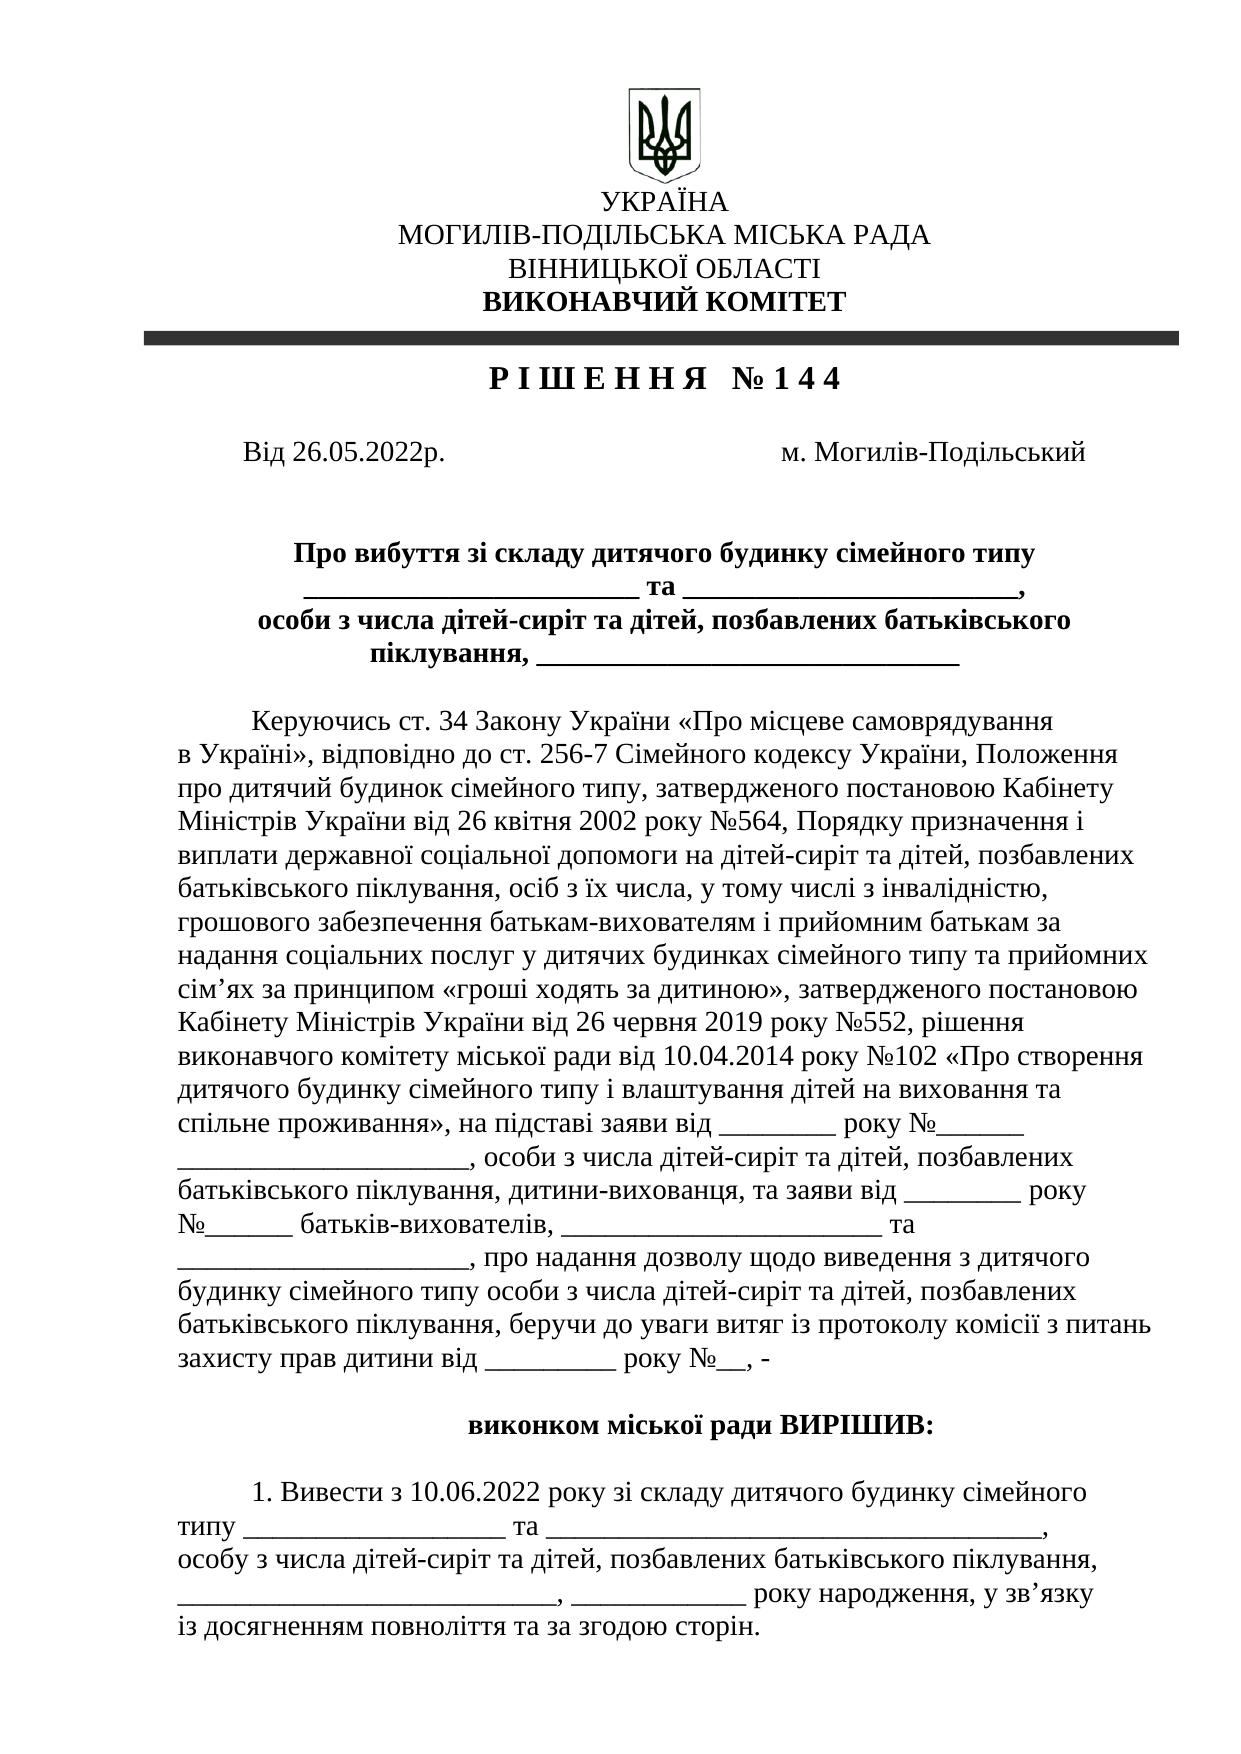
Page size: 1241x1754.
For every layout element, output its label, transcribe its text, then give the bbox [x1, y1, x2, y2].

text виконком міської ради ВИРІШИВ: [177, 1407, 1152, 1441]
text Про вибуття зі складу дитячого будинку сімейного типу [177, 535, 1152, 568]
text ВИКОНАВЧИЙ КОМІТЕТ [177, 284, 1152, 318]
text ____________________, особи з числа дітей-сиріт та дітей, позбавлених батьківського піклування, дитини-вихованця, та заяви від ________ року №______ батьків-вихователів, ______________________ та ____________________, про надання дозволу щодо виведення з дитячого будинку сімейного типу особи з числа дітей-сиріт та дітей, позбавлених батьківського піклування, беручи до уваги витяг із протоколу комісії з питань захисту прав дитини від _________ року №__, - [177, 1139, 1152, 1373]
text РІШЕННЯ №144 [177, 346, 1152, 397]
text УКРАЇНА МОГИЛІВ-ПОДІЛЬСЬКА МІСЬКА РАДА ВІННИЦЬКОЇ ОБЛАСТІ [177, 184, 1152, 284]
text _______________________ та _______________________, [177, 568, 1152, 602]
text особу з числа дітей-сиріт та дітей, позбавлених батьківського піклування, __________________________, ____________ року народження, у зв’язку [177, 1541, 1152, 1608]
picture [628, 88, 701, 184]
text особи з числа дітей-сиріт та дітей, позбавлених батьківського піклування, _____________________________ [177, 602, 1152, 669]
text Від 26.05.2022р. м. Могилів-Подільський [177, 434, 1152, 468]
text із досягненням повноліття та за згодою сторін. [177, 1608, 1152, 1642]
text 1. Вивести з 10.06.2022 року зі складу дитячого будинку сімейного типу __________________ та __________________________________, [177, 1474, 1152, 1541]
text в Україні», відповідно до ст. 256-7 Сімейного кодексу України, Положення про дитячий будинок сімейного типу, затвердженого постановою Кабінету Міністрів України від 26 квітня 2002 року №564, Порядку призначення і виплати державної соціальної допомоги на дітей-сиріт та дітей, позбавлених батьківського піклування, осіб з їх числа, у тому числі з інвалідністю, грошового забезпечення батькам-вихователям і прийомним батькам за надання соціальних послуг у дитячих будинках сімейного типу та прийомних сім’ях за принципом «гроші ходять за дитиною», затвердженого постановою Кабінету Міністрів України від 26 червня 2019 року №552, рішення виконавчого комітету міської ради від 10.04.2014 року №102 «Про створення дитячого будинку сімейного типу і влаштування дітей на виховання та спільне проживання», на підставі заяви від ________ року №______ [177, 736, 1152, 1139]
text Керуючись ст. 34 Закону України «Про місцеве самоврядування [177, 703, 1152, 736]
